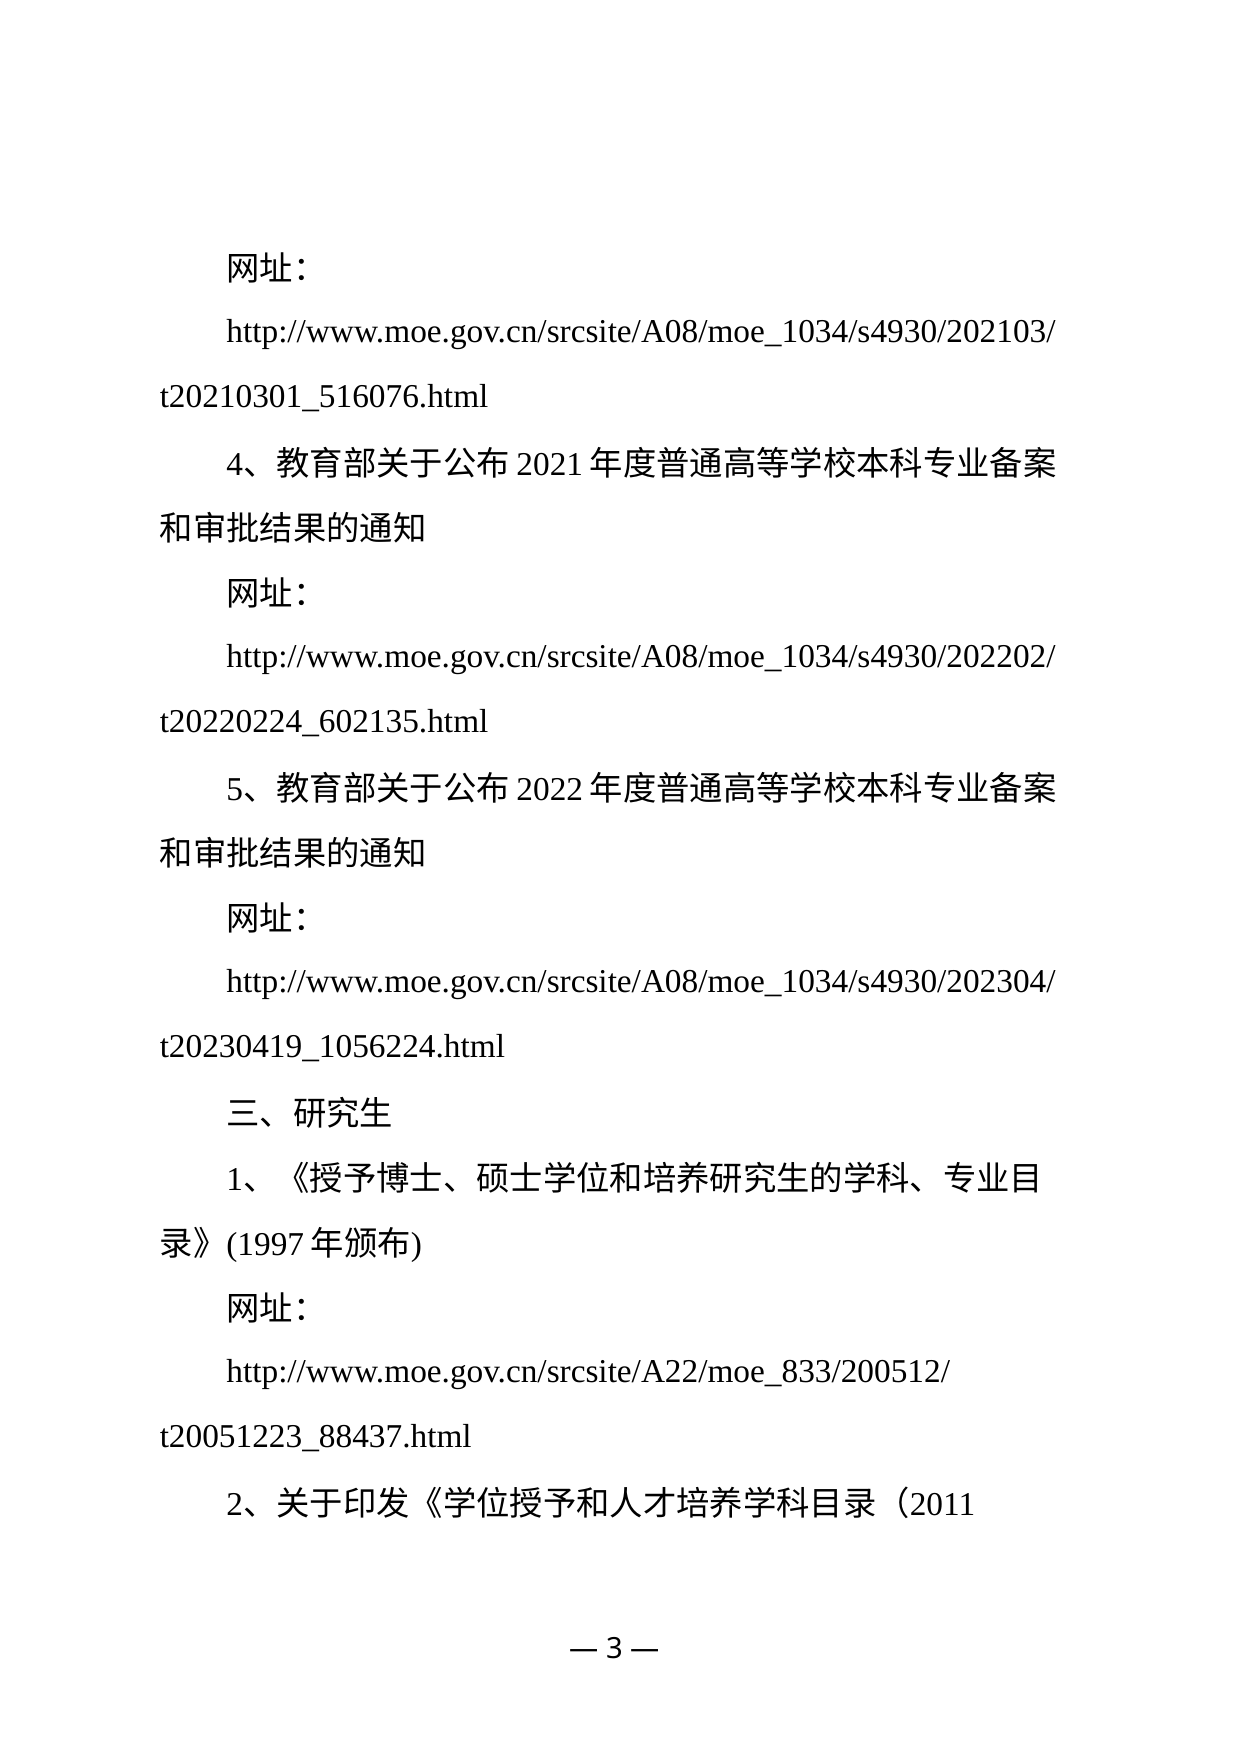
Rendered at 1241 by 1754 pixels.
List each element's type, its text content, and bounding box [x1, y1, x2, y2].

text 4、教育部关于公布2021年度普通高等学校本科专业备案和审批结果的通知 [159, 428, 1081, 558]
text 网址： [159, 883, 1081, 948]
text 5、教育部关于公布2022年度普通高等学校本科专业备案和审批结果的通知 [159, 753, 1081, 883]
text http://www.moe.gov.cn/srcsite/A08/moe_1034/s4930/202103/t20210301_516076.html [159, 298, 1081, 428]
text 网址： [159, 558, 1081, 623]
text 网址： [159, 1273, 1081, 1338]
text 1、《授予博士、硕士学位和培养研究生的学科、专业目录》(1997年颁布) [159, 1143, 1081, 1273]
text http://www.moe.gov.cn/srcsite/A08/moe_1034/s4930/202304/t20230419_1056224.html [159, 948, 1081, 1078]
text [159, 1468, 1081, 1533]
text http://www.moe.gov.cn/srcsite/A22/moe_833/200512/t20051223_88437.html [159, 1338, 1081, 1468]
text http://www.moe.gov.cn/srcsite/A08/moe_1034/s4930/202202/t20220224_602135.html [159, 623, 1081, 753]
text 三、研究生 [159, 1078, 1081, 1143]
text 网址： [159, 233, 1081, 298]
